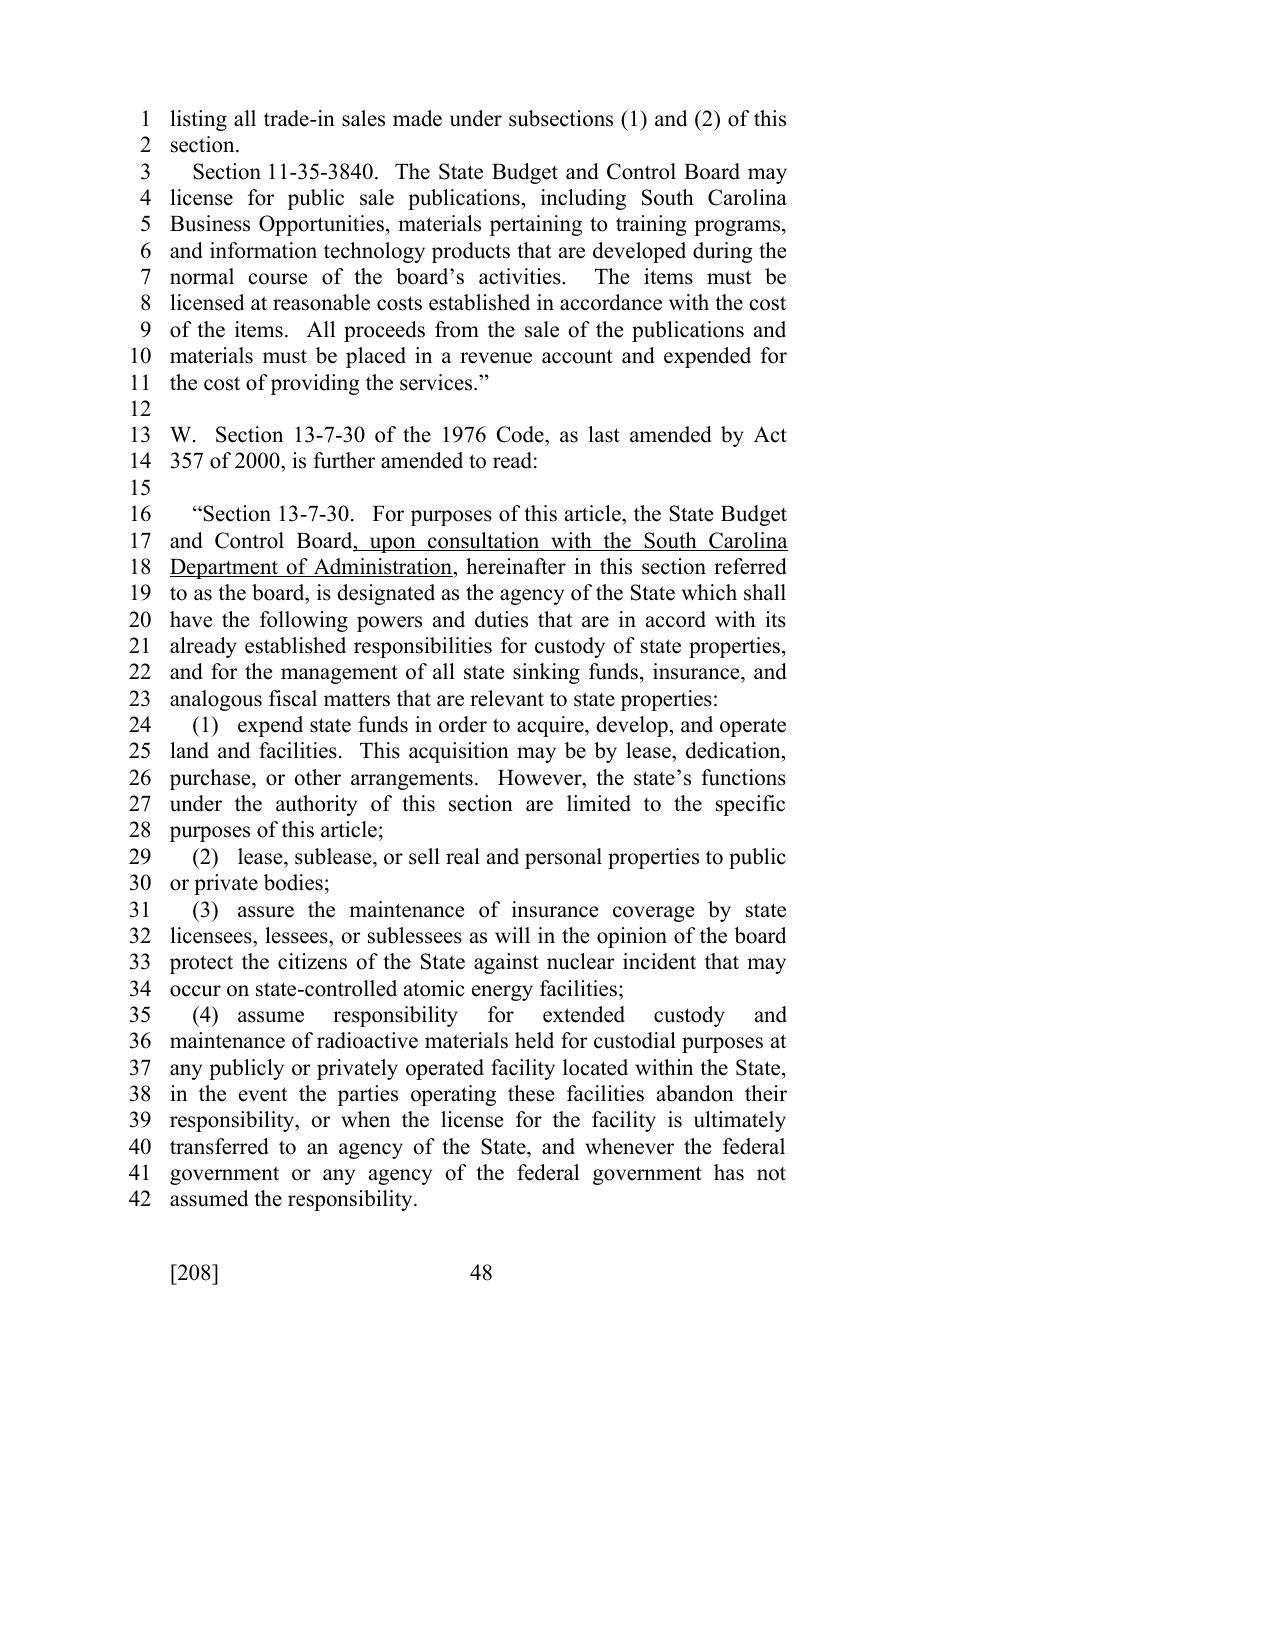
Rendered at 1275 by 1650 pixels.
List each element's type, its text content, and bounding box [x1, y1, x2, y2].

text (1) expend state funds in order to acquire, develop, and operate land and facilities. This acquisition may be by lease, dedication, purchase, or other arrangements. However, the state’s functions under the authority of this section are limited to the specific purposes of this article; [169, 711, 787, 843]
text W. Section 13-7-30 of the 1976 Code, as last amended by Act 357 of 2000, is further amended to read: [169, 421, 787, 474]
text Section 11-35-3840. The State Budget and Control Board may license for public sale publications, including South Carolina Business Opportunities, materials pertaining to training programs, and information technology products that are developed during the normal course of the board’s activities. The items must be licensed at reasonable costs established in accordance with the cost of the items. All proceeds from the sale of the publications and materials must be placed in a revenue account and expended for the cost of providing the services.” [169, 158, 787, 395]
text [169, 105, 787, 158]
text “Section 13-7-30. For purposes of this article, the State Budget and Control Board, upon consultation with the South Carolina Department of Administration, hereinafter in this section referred to as the board, is designated as the agency of the State which shall have the following powers and duties that are in accord with its already established responsibilities for custody of state properties, and for the management of all state sinking funds, insurance, and analogous fiscal matters that are relevant to state properties: [169, 500, 787, 711]
text (3) assure the maintenance of insurance coverage by state licensees, lessees, or sublessees as will in the opinion of the board protect the citizens of the State against nuclear incident that may occur on state-controlled atomic energy facilities; [169, 896, 787, 1001]
text (2) lease, sublease, or sell real and personal properties to public or private bodies; [169, 843, 787, 896]
text (4) assume responsibility for extended custody and maintenance of radioactive materials held for custodial purposes at any publicly or privately operated facility located within the State, in the event the parties operating these facilities abandon their responsibility, or when the license for the facility is ultimately transferred to an agency of the State, and whenever the federal government or any agency of the federal government has not assumed the responsibility. [169, 1001, 787, 1212]
